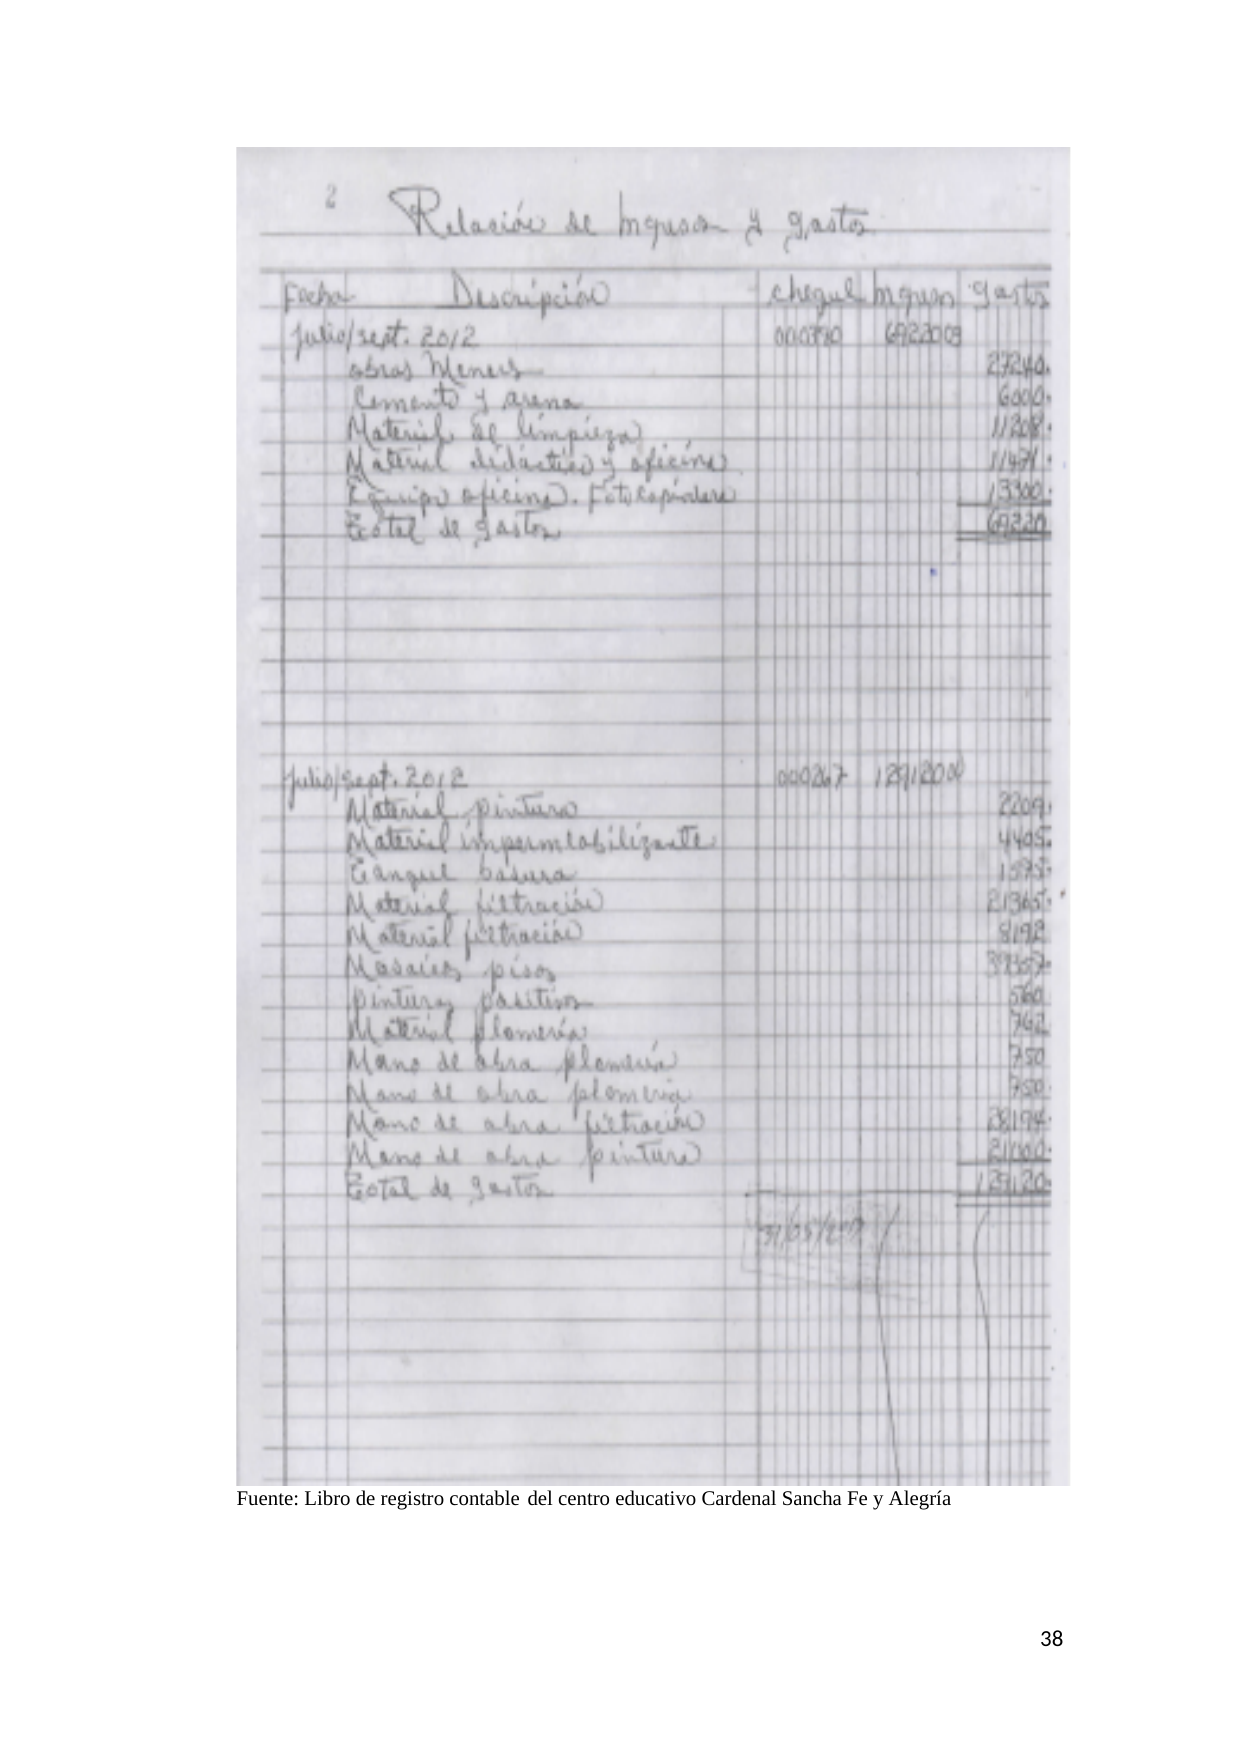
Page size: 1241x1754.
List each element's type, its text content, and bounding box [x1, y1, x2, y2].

picture [236, 147, 1071, 1486]
text Fuente: Libro de registro contable del centro educativo Cardenal Sancha Fe y Alegría [236, 1486, 1063, 1510]
